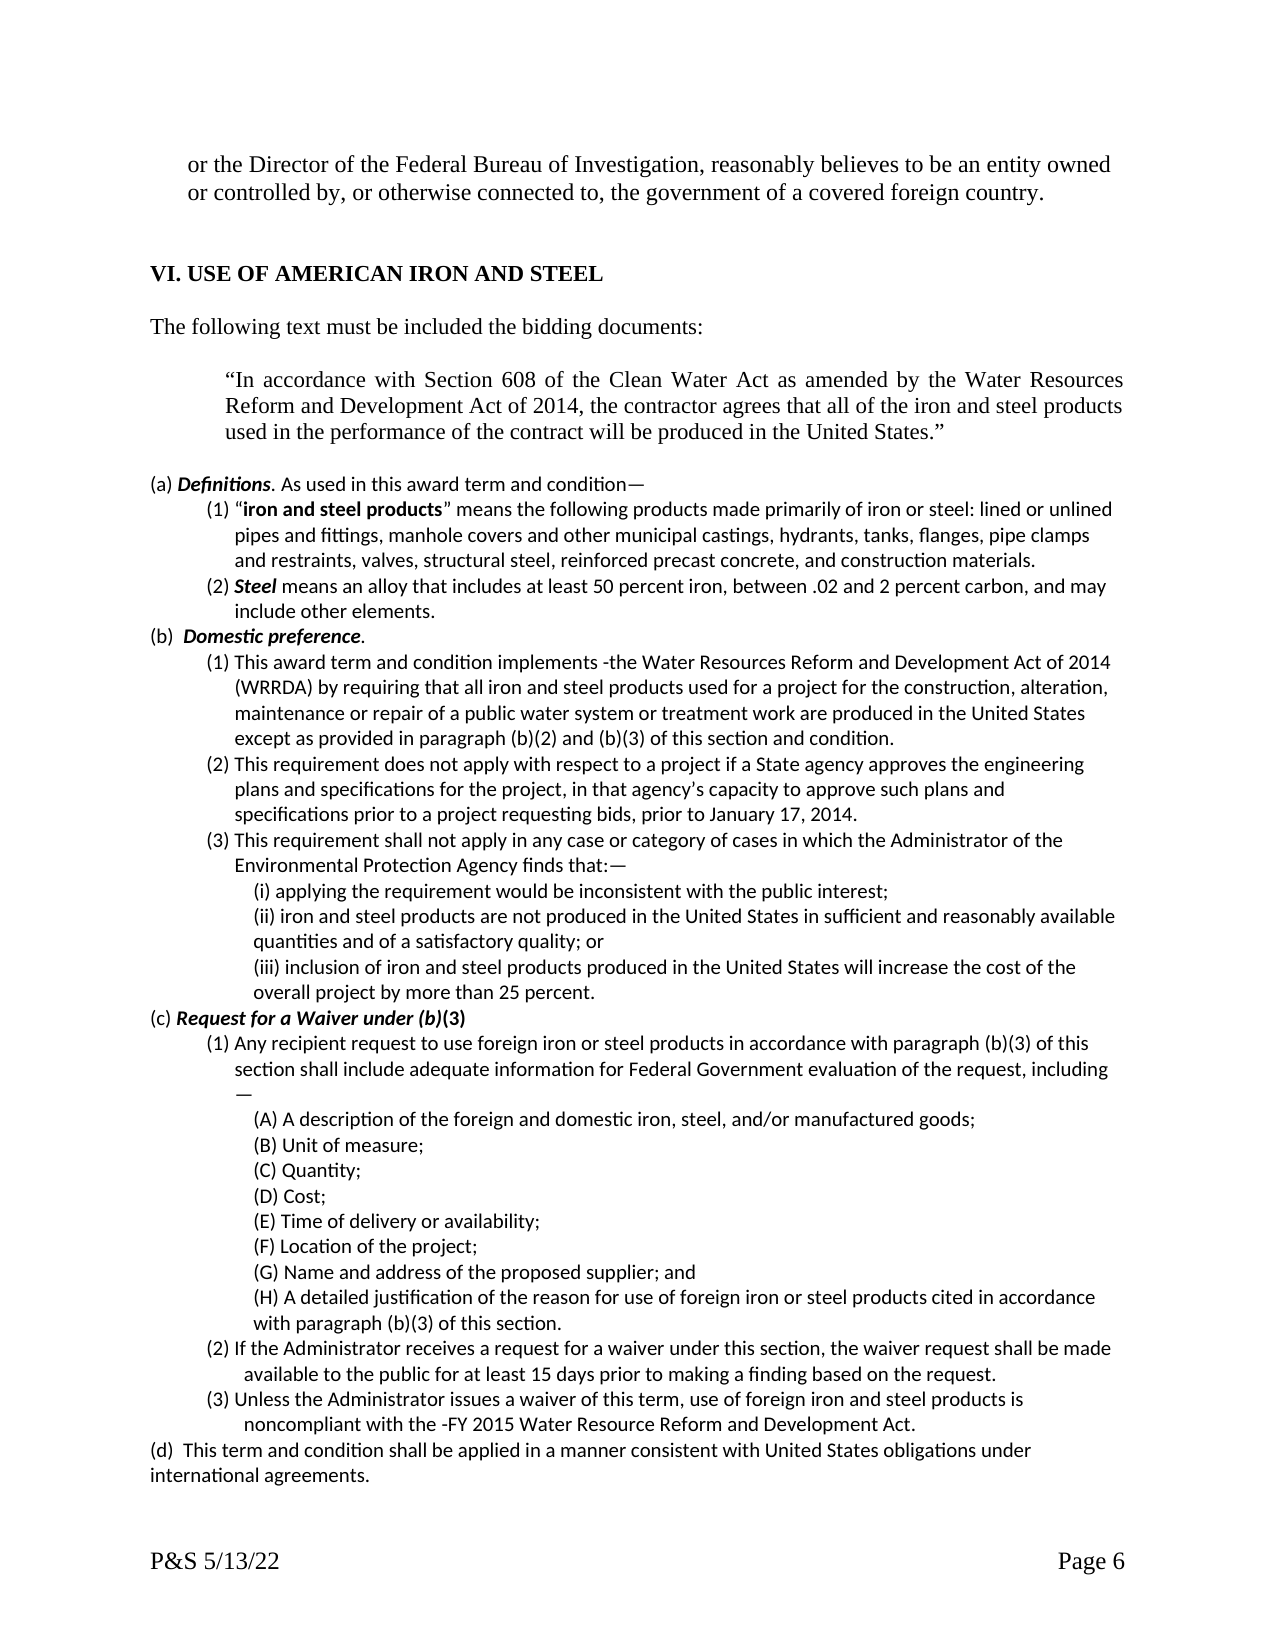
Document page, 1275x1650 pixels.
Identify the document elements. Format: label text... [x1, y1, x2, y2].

text (2) Steel means an alloy that includes at least 50 percent iron, between .02 and 2 percent carbon, and may include other elements. [206, 573, 1125, 624]
text (i) applying the requirement would be inconsistent with the public interest; [253, 878, 1125, 903]
text (1) “iron and steel products” means the following products made primarily of iron or steel: lined or unlined pipes and fittings, manhole covers and other municipal castings, hydrants, tanks, flanges, pipe clamps and restraints, valves, structural steel, reinforced precast concrete, and construction materials. [206, 497, 1125, 573]
text The following text must be included the bidding documents: [150, 313, 1125, 339]
text (1) Any recipient request to use foreign iron or steel products in accordance with paragraph (b)(3) of this section shall include adequate information for Federal Government evaluation of the request, including— [206, 1030, 1125, 1107]
text VI. USE OF AMERICAN IRON AND STEEL [150, 260, 1125, 287]
text (2) If the Administrator receives a request for a waiver under this section, the waiver request shall be made available to the public for at least 15 days prior to making a finding based on the request. [206, 1335, 1125, 1386]
text (b) Domestic preference. [150, 624, 1125, 649]
text (ii) iron and steel products are not produced in the United States in sufficient and reasonably available quantities and of a satisfactory quality; or [253, 903, 1125, 954]
text (E) Time of delivery or availability; [253, 1208, 1125, 1234]
text (D) Cost; [253, 1183, 1125, 1208]
text (A) A description of the foreign and domestic iron, steel, and/or manufactured goods; [253, 1107, 1125, 1132]
text (B) Unit of measure; [253, 1132, 1125, 1157]
text (G) Name and address of the proposed supplier; and [253, 1259, 1125, 1284]
text (3) Unless the Administrator issues a waiver of this term, use of foreign iron and steel products is noncompliant with the -FY 2015 Water Resource Reform and Development Act. [206, 1386, 1125, 1437]
text (iii) inclusion of iron and steel products produced in the United States will increase the cost of the overall project by more than 25 percent. [253, 954, 1125, 1005]
text (d) This term and condition shall be applied in a manner consistent with United States obligations under international agreements. [150, 1437, 1125, 1488]
text (F) Location of the project; [253, 1234, 1125, 1259]
text (3) This requirement shall not apply in any case or category of cases in which the Administrator of the Environmental Protection Agency finds that:— [206, 827, 1125, 878]
text (2) This requirement does not apply with respect to a project if a State agency approves the engineering plans and specifications for the project, in that agency’s capacity to approve such plans and specifications prior to a project requesting bids, prior to January 17, 2014. [206, 751, 1125, 827]
text “In accordance with Section 608 of the Clean Water Act as amended by the Water Resources Reform and Development Act of 2014, the contractor agrees that all of the iron and steel products used in the performance of the contract will be produced in the United States.” [225, 366, 1125, 445]
text (a) Definitions. As used in this award term and condition— [150, 471, 1125, 497]
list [169, 150, 1125, 205]
text (1) This award term and condition implements -the Water Resources Reform and Development Act of 2014 (WRRDA) by requiring that all iron and steel products used for a project for the construction, alteration, maintenance or repair of a public water system or treatment work are produced in the United States except as provided in paragraph (b)(2) and (b)(3) of this section and condition. [206, 649, 1125, 751]
text (C) Quantity; [253, 1157, 1125, 1183]
text (H) A detailed justification of the reason for use of foreign iron or steel products cited in accordance with paragraph (b)(3) of this section. [253, 1284, 1125, 1335]
text (c) Request for a Waiver under (b)(3) [150, 1005, 1125, 1030]
